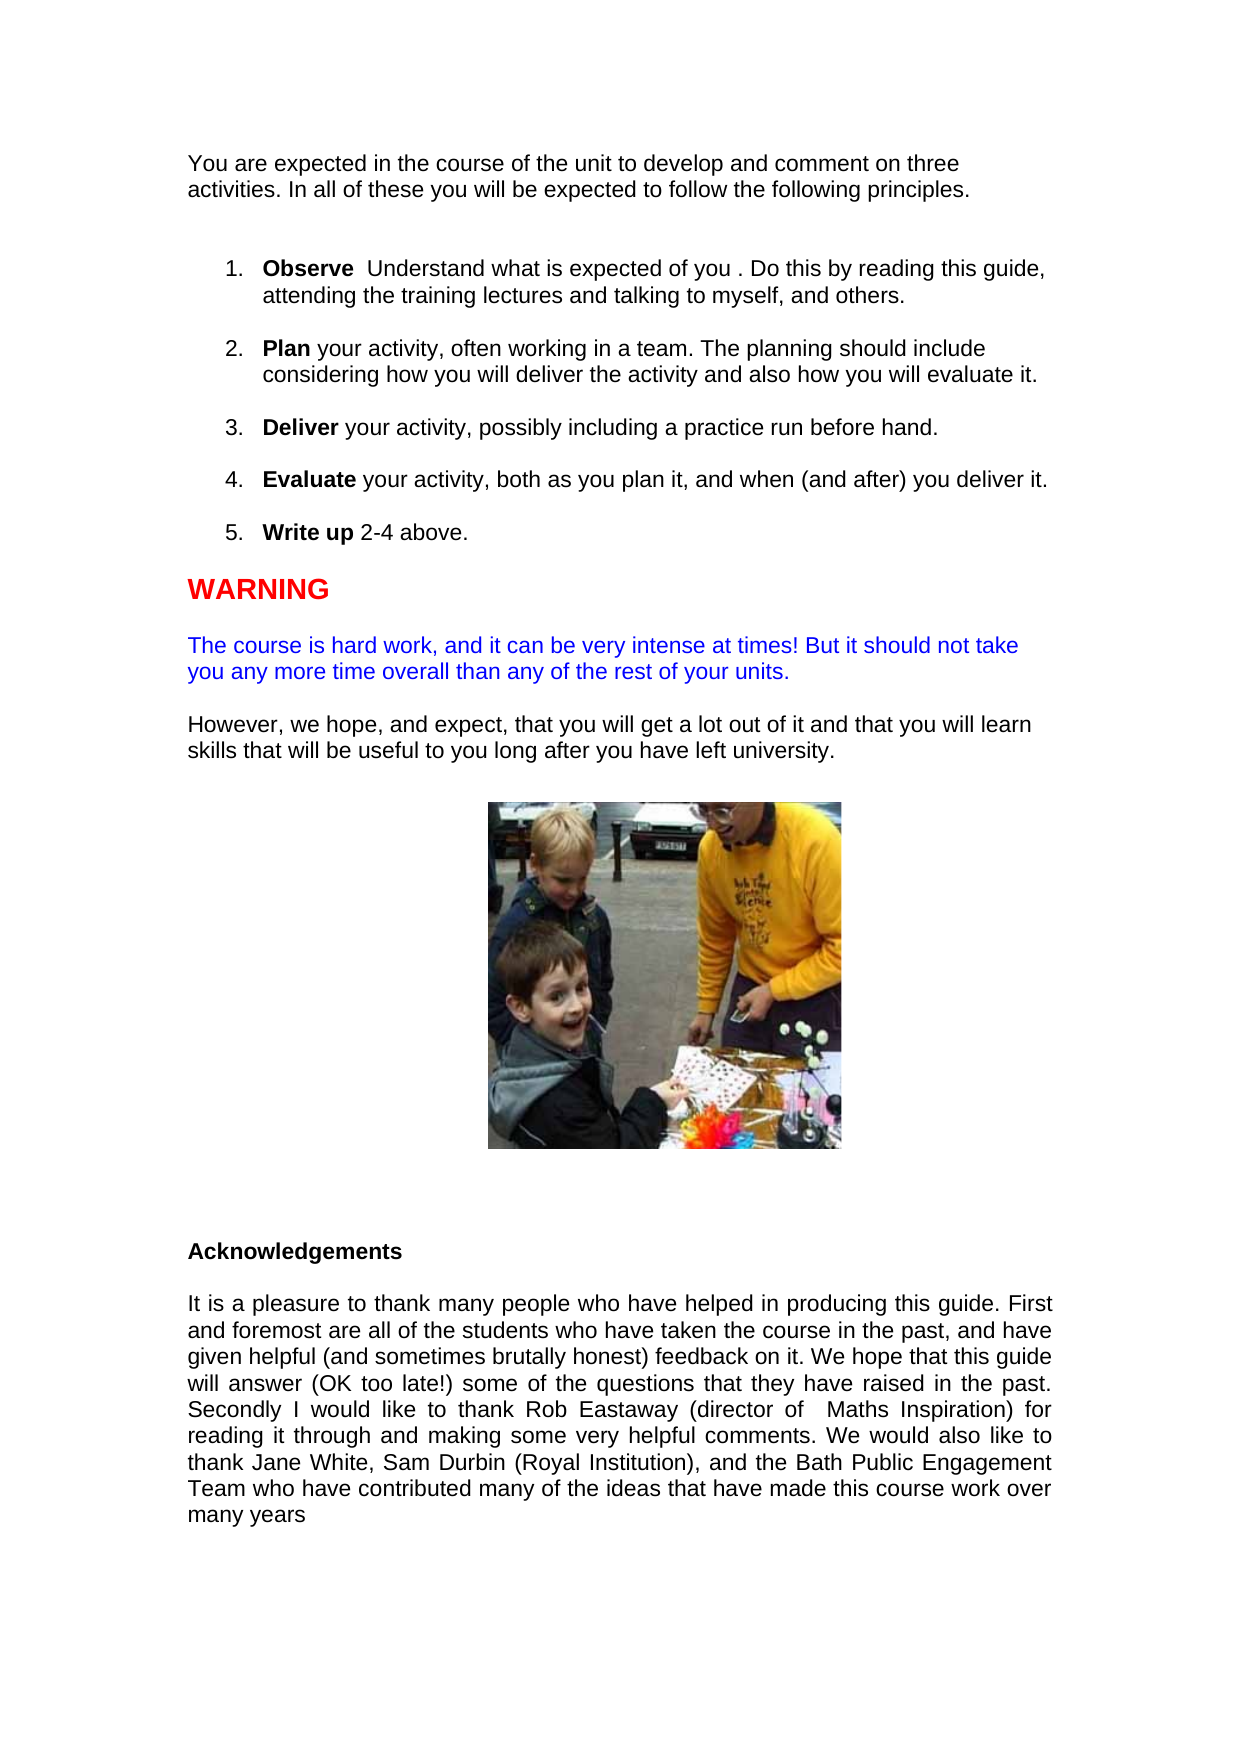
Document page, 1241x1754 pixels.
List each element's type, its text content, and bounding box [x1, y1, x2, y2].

list Deliver your activity, possibly including a practice run before hand. [225, 413, 1053, 440]
list Write up 2-4 above. [225, 519, 1053, 545]
picture [487, 802, 842, 1148]
text It is a pleasure to thank many people who have helped in producing this guide. First and foremost are all of the students who have taken the course in the past, and have given helpful (and sometimes brutally honest) feedback on it. We hope that this guide will answer (OK too late!) some of the questions that they have raised in the past. Secondly I would like to thank Rob Eastaway (director of Maths Inspiration) for reading it through and making some very helpful comments. We would also like to thank Jane White, Sam Durbin (Royal Institution), and the Bath Public Engagement Team who have contributed many of the ideas that have made this course work over many years [187, 1290, 1053, 1528]
text However, we hope, and expect, that you will get a lot out of it and that you will learn skills that will be useful to you long after you have left university. [187, 711, 1053, 763]
text WARNING [187, 572, 1053, 605]
list Evaluate your activity, both as you plan it, and when (and after) you deliver it. [225, 466, 1053, 493]
list Plan your activity, often working in a team. The planning should include considering how you will deliver the activity and also how you will evaluate it. [225, 334, 1053, 387]
text The course is hard work, and it can be very intense at times! But it should not take you any more time overall than any of the rest of your units. [187, 632, 1053, 684]
text Acknowledgements [187, 1238, 1053, 1264]
list Observe Understand what is expected of you . Do this by reading this guide, attending the training lectures and talking to myself, and others. [225, 255, 1053, 308]
text You are expected in the course of the unit to develop and comment on three activities. In all of these you will be expected to follow the following principles. [187, 150, 1053, 203]
